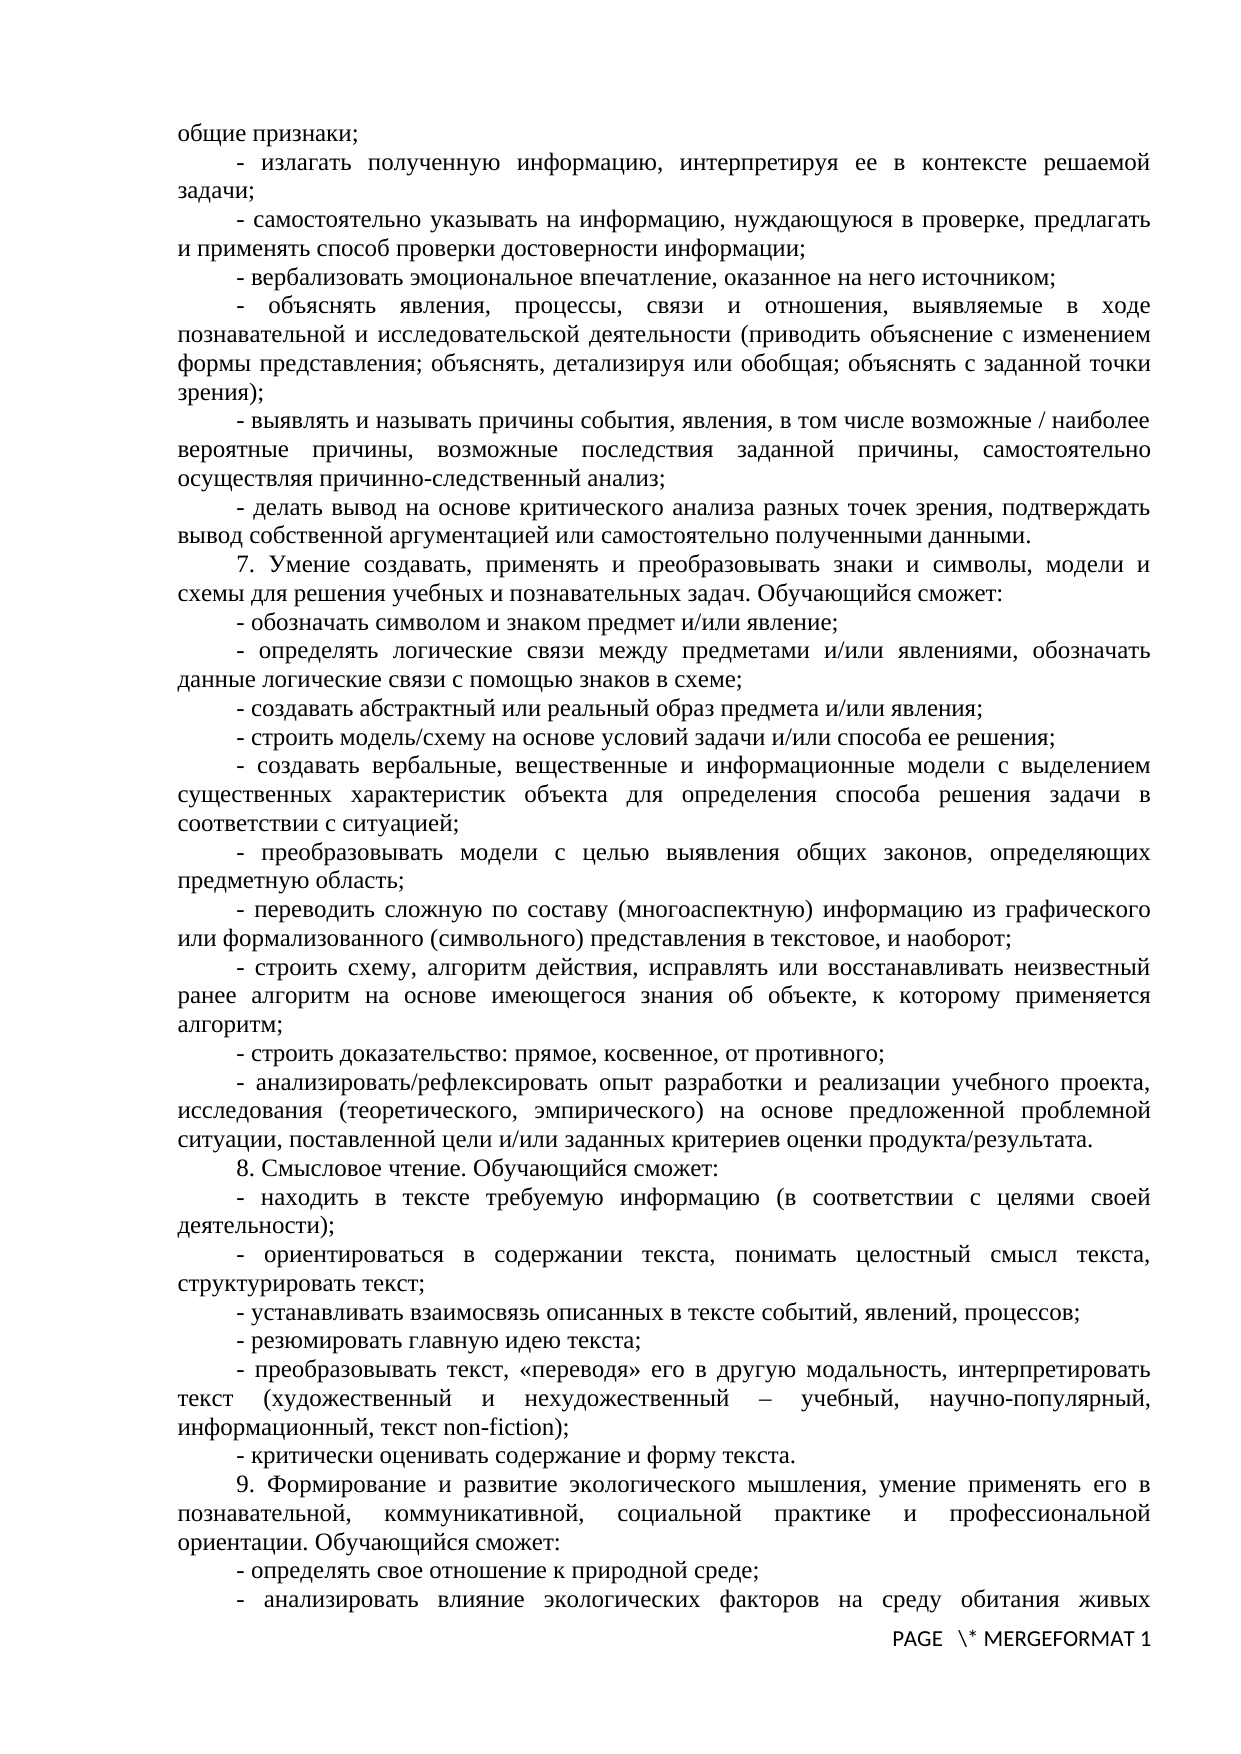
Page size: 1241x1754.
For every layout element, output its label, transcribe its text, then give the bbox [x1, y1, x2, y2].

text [177, 1584, 1152, 1613]
text - анализировать/рефлексировать опыт разработки и реализации учебного проекта, исследования (теоретического, эмпирического) на основе предложенной проблемной ситуации, поставленной цели и/или заданных критериев оценки продукта/результата. [177, 1067, 1152, 1153]
text 8. Смысловое чтение. Обучающийся сможет: [177, 1153, 1152, 1182]
text - преобразовывать текст, «переводя» его в другую модальность, интерпретировать текст (художественный и нехудожественный – учебный, научно-популярный, информационный, текст non-fiction); [177, 1354, 1152, 1441]
text - преобразовывать модели с целью выявления общих законов, определяющих предметную область; [177, 837, 1152, 894]
text - находить в тексте требуемую информацию (в соответствии с целями своей деятельности); [177, 1182, 1152, 1239]
text - строить доказательство: прямое, косвенное, от противного; [177, 1038, 1152, 1067]
text - ориентироваться в содержании текста, понимать целостный смысл текста, структурировать текст; [177, 1239, 1152, 1297]
text - переводить сложную по составу (многоаспектную) информацию из графического или формализованного (символьного) представления в текстовое, и наоборот; [177, 894, 1152, 952]
text - строить схему, алгоритм действия, исправлять или восстанавливать неизвестный ранее алгоритм на основе имеющегося знания об объекте, к которому применяется алгоритм; [177, 952, 1152, 1038]
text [177, 118, 1152, 147]
text - определять свое отношение к природной среде; [177, 1556, 1152, 1584]
text - обозначать символом и знаком предмет и/или явление; [177, 607, 1152, 636]
text - выявлять и называть причины события, явления, в том числе возможные / наиболее вероятные причины, возможные последствия заданной причины, самостоятельно осуществляя причинно-следственный анализ; [177, 406, 1152, 492]
text 9. Формирование и развитие экологического мышления, умение применять его в познавательной, коммуникативной, социальной практике и профессиональной ориентации. Обучающийся сможет: [177, 1469, 1152, 1556]
text - создавать абстрактный или реальный образ предмета и/или явления; [177, 693, 1152, 722]
text - объяснять явления, процессы, связи и отношения, выявляемые в ходе познавательной и исследовательской деятельности (приводить объяснение с изменением формы представления; объяснять, детализируя или обобщая; объяснять с заданной точки зрения); [177, 291, 1152, 406]
text - излагать полученную информацию, интерпретируя ее в контексте решаемой задачи; [177, 147, 1152, 204]
text - вербализовать эмоциональное впечатление, оказанное на него источником; [177, 262, 1152, 291]
text 7. Умение создавать, применять и преобразовывать знаки и символы, модели и схемы для решения учебных и познавательных задач. Обучающийся сможет: [177, 549, 1152, 607]
text - определять логические связи между предметами и/или явлениями, обозначать данные логические связи с помощью знаков в схеме; [177, 636, 1152, 693]
text - критически оценивать содержание и форму текста. [177, 1441, 1152, 1469]
text - создавать вербальные, вещественные и информационные модели с выделением существенных характеристик объекта для определения способа решения задачи в соответствии с ситуацией; [177, 751, 1152, 837]
text - делать вывод на основе критического анализа разных точек зрения, подтверждать вывод собственной аргументацией или самостоятельно полученными данными. [177, 492, 1152, 549]
text - резюмировать главную идею текста; [177, 1326, 1152, 1354]
text - устанавливать взаимосвязь описанных в тексте событий, явлений, процессов; [177, 1297, 1152, 1326]
text - строить модель/схему на основе условий задачи и/или способа ее решения; [177, 722, 1152, 751]
text - самостоятельно указывать на информацию, нуждающуюся в проверке, предлагать и применять способ проверки достоверности информации; [177, 204, 1152, 262]
